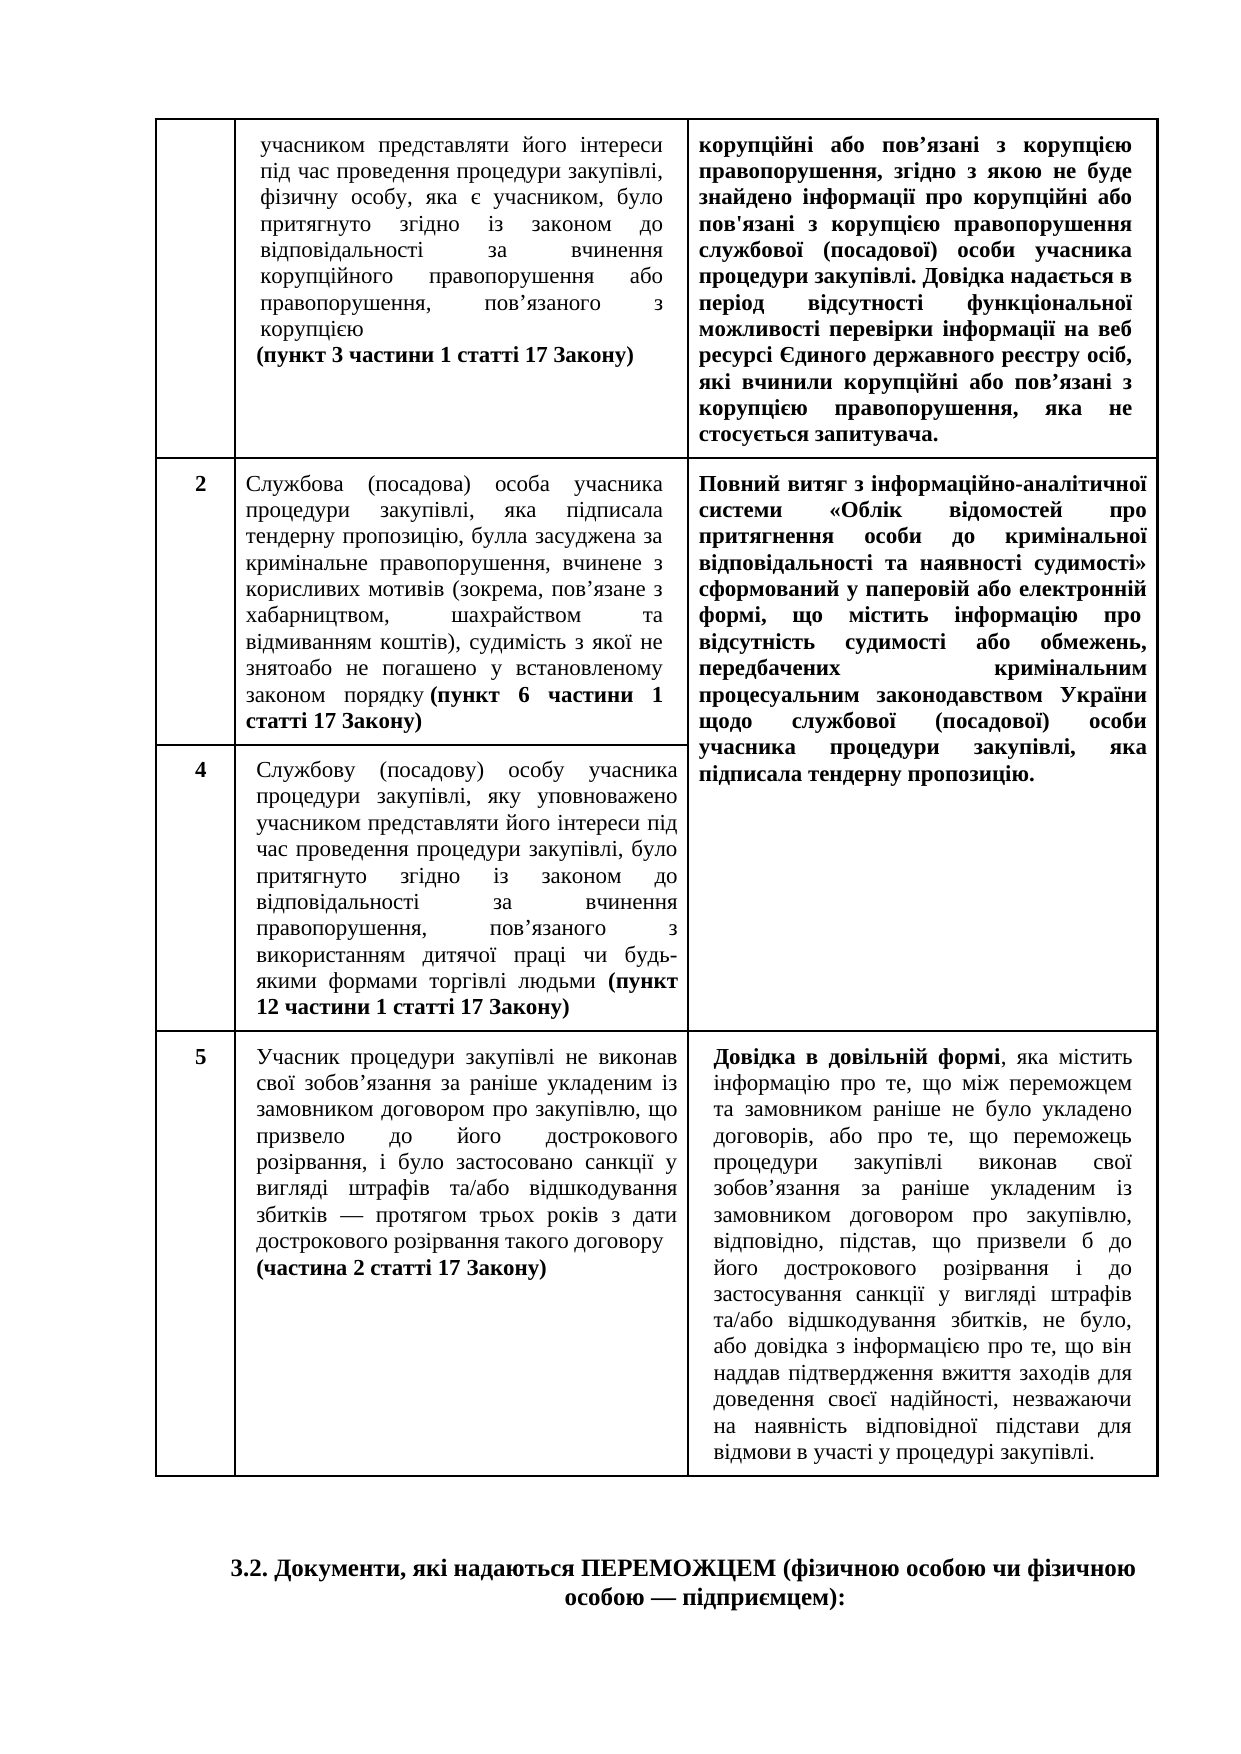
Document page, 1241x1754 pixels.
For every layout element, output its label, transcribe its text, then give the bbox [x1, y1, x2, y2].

table_cell Повний витяг з інформаційно-аналітичної системи «Облік відомостей про притягнення особи до кримінальної відповідальності та наявності судимості» сформований у паперовій або електронній формі, що містить інформацію про відсутність судимості або обмежень, передбачених кримінальним процесуальним законодавством України щодо службової (посадової) особи учасника процедури закупівлі, яка підписала тендерну пропозицію. [689, 459, 1156, 1030]
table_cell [689, 120, 1156, 457]
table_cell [236, 120, 687, 457]
list Документи, які надаються ПЕРЕМОЖЦЕМ (фізичною особою чи фізичною особою — підприємцем): [215, 1553, 1152, 1611]
table_cell Службова (посадова) особа учасника процедури закупівлі, яка підписала тендерну пропозицію, булла засуджена за кримінальне правопорушення, вчинене з корисливих мотивів (зокрема, пов’язане з хабарництвом, шахрайством та відмиванням коштів), судимість з якої не знятоабо не погашено у встановленому законом порядку (пункт 6 частини 1 статті 17 Закону) [236, 459, 687, 744]
table_cell Довідка в довільній формі, яка містить інформацію про те, що між переможцем та замовником раніше не було укладено договорів, або про те, що переможець процедури закупівлі виконав свої зобов’язання за раніше укладеним із замовником договором про закупівлю, відповідно, підстав, що призвели б до його дострокового розірвання і до застосування санкції у вигляді штрафів та/або відшкодування збитків, не було, або довідка з інформацією про те, що він наддав підтвердження вжиття заходів для доведення своєї надійності, незважаючи на наявність відповідної підстави для відмови в участі у процедурі закупівлі. [689, 1032, 1156, 1475]
table_cell 1 [157, 120, 234, 457]
table_cell 2 [157, 459, 234, 744]
table_cell 5 [157, 1032, 234, 1475]
table_cell Службову (посадову) особу учасника процедури закупівлі, яку уповноважено учасником представляти його інтереси під час проведення процедури закупівлі, було притягнуто згідно із законом до відповідальності за вчинення правопорушення, пов’язаного з використанням дитячої праці чи будь-якими формами торгівлі людьми (пункт 12 частини 1 статті 17 Закону) [236, 746, 687, 1030]
table_cell 4 [157, 746, 234, 1030]
table_cell Учасник процедури закупівлі не виконав свої зобов’язання за раніше укладеним із замовником договором про закупівлю, що призвело до його дострокового розірвання, і було застосовано санкції у вигляді штрафів та/або відшкодування збитків — протягом трьох років з дати дострокового розірвання такого договору (частина 2 статті 17 Закону) [236, 1032, 687, 1475]
